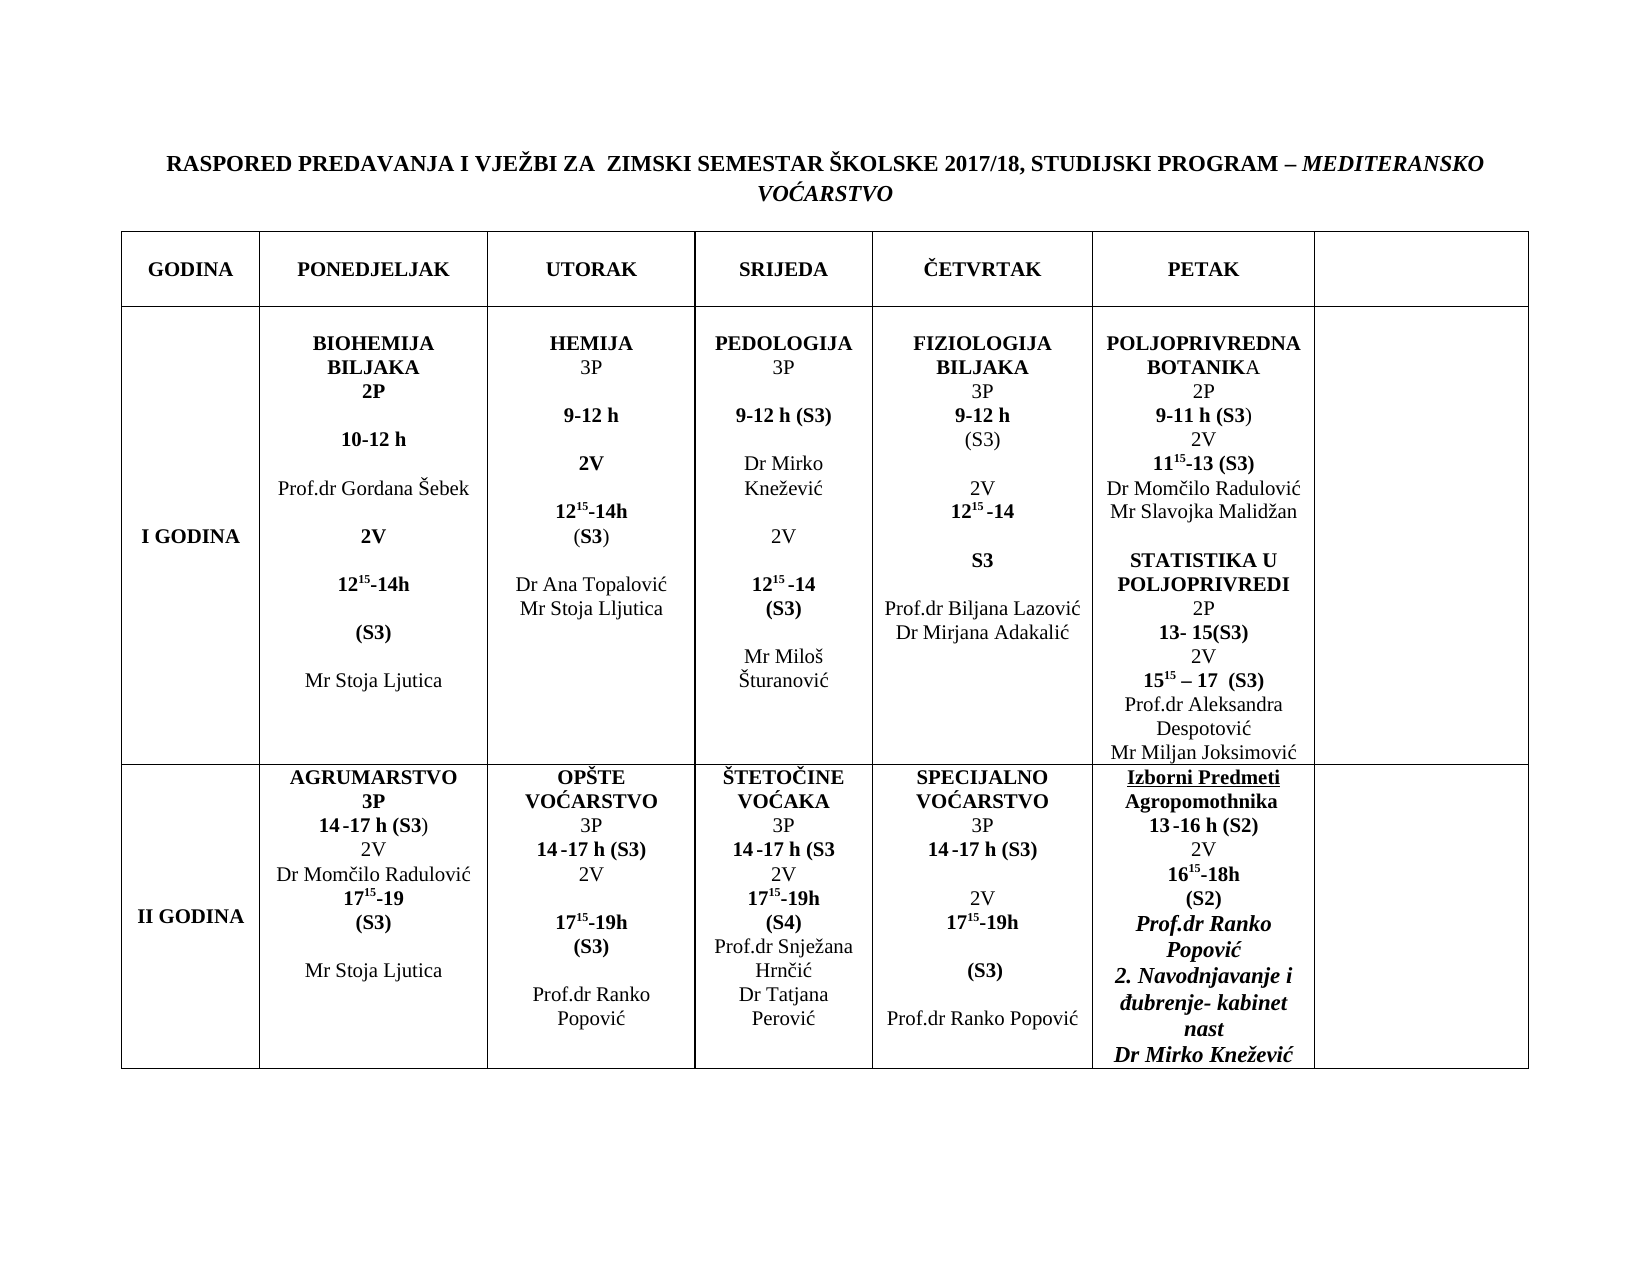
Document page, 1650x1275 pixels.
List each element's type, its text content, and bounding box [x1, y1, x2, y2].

table_header PONEDJELJAK [260, 232, 487, 306]
table_cell POLJOPRIVREDNA BOTANIKA 2P 9-11 h (S3) 2V 1115-13 (S3) Dr Momčilo Radulović Mr Slavojka Malidžan STATISTIKA U POLJOPRIVREDI 2P 13- 15(S3) 2V 1515 – 17 (S3) Prof.dr Aleksandra Despotović Mr Miljan Joksimović [1093, 307, 1314, 764]
table_header PETAK [1093, 232, 1314, 306]
table_cell ŠTETOČINE VOĆAKA 3P 14 -17 h (S3 2V 1715-19h (S4) Prof.dr Snježana Hrnčić Dr Tatjana Perović [696, 765, 872, 1068]
table_cell OPŠTE VOĆARSTVO 3P 14 -17 h (S3) 2V 1715-19h (S3) Prof.dr Ranko Popović [488, 765, 694, 1068]
table_cell PEDOLOGIJA 3P 9-12 h (S3) Dr Mirko Knežević 2V 1215 -14 (S3) Mr Miloš Šturanović [696, 307, 872, 764]
table_header SRIJEDA [696, 232, 872, 306]
table_cell I GODINA [122, 307, 259, 764]
table_cell HEMIJA 3P 9-12 h 2V 1215-14h (S3) Dr Ana Topalović Mr Stoja Lljutica [488, 307, 694, 764]
table_header ČETVRTAK [873, 232, 1092, 306]
text RASPORED PREDAVANJA I VJEŽBI ZA ZIMSKI SEMESTAR ŠKOLSKE 2017/18, STUDIJSKI PROGRAM – MEDITERANSKO VOĆARSTVO [150, 150, 1500, 207]
table_cell SPECIJALNO VOĆARSTVO 3P 14 -17 h (S3) 2V 1715-19h (S3) Prof.dr Ranko Popović [873, 765, 1092, 1068]
table_cell II GODINA [122, 765, 259, 1068]
table_header UTORAK [488, 232, 694, 306]
table_cell Izborni Predmeti Agropomothnika 13 -16 h (S2) 2V 1615-18h (S2) Prof.dr Ranko Popović 2. Navodnjavanje i đubrenje- kabinet nast Dr Mirko Knežević [1093, 765, 1314, 1068]
table_cell [1315, 765, 1528, 1068]
table_header [1315, 232, 1528, 306]
table_cell AGRUMARSTVO 3P 14 -17 h (S3) 2V Dr Momčilo Radulović 1715-19 (S3) Mr Stoja Ljutica [260, 765, 487, 1068]
table_header GODINA [122, 232, 259, 306]
table_cell BIOHEMIJA BILJAKA 2P 10-12 h Prof.dr Gordana Šebek 2V 1215-14h (S3) Mr Stoja Ljutica [260, 307, 487, 764]
table_cell [1315, 307, 1528, 764]
table_cell FIZIOLOGIJA BILJAKA 3P 9-12 h (S3) 2V 1215 -14 S3 Prof.dr Biljana Lazović Dr Mirjana Adakalić [873, 307, 1092, 764]
